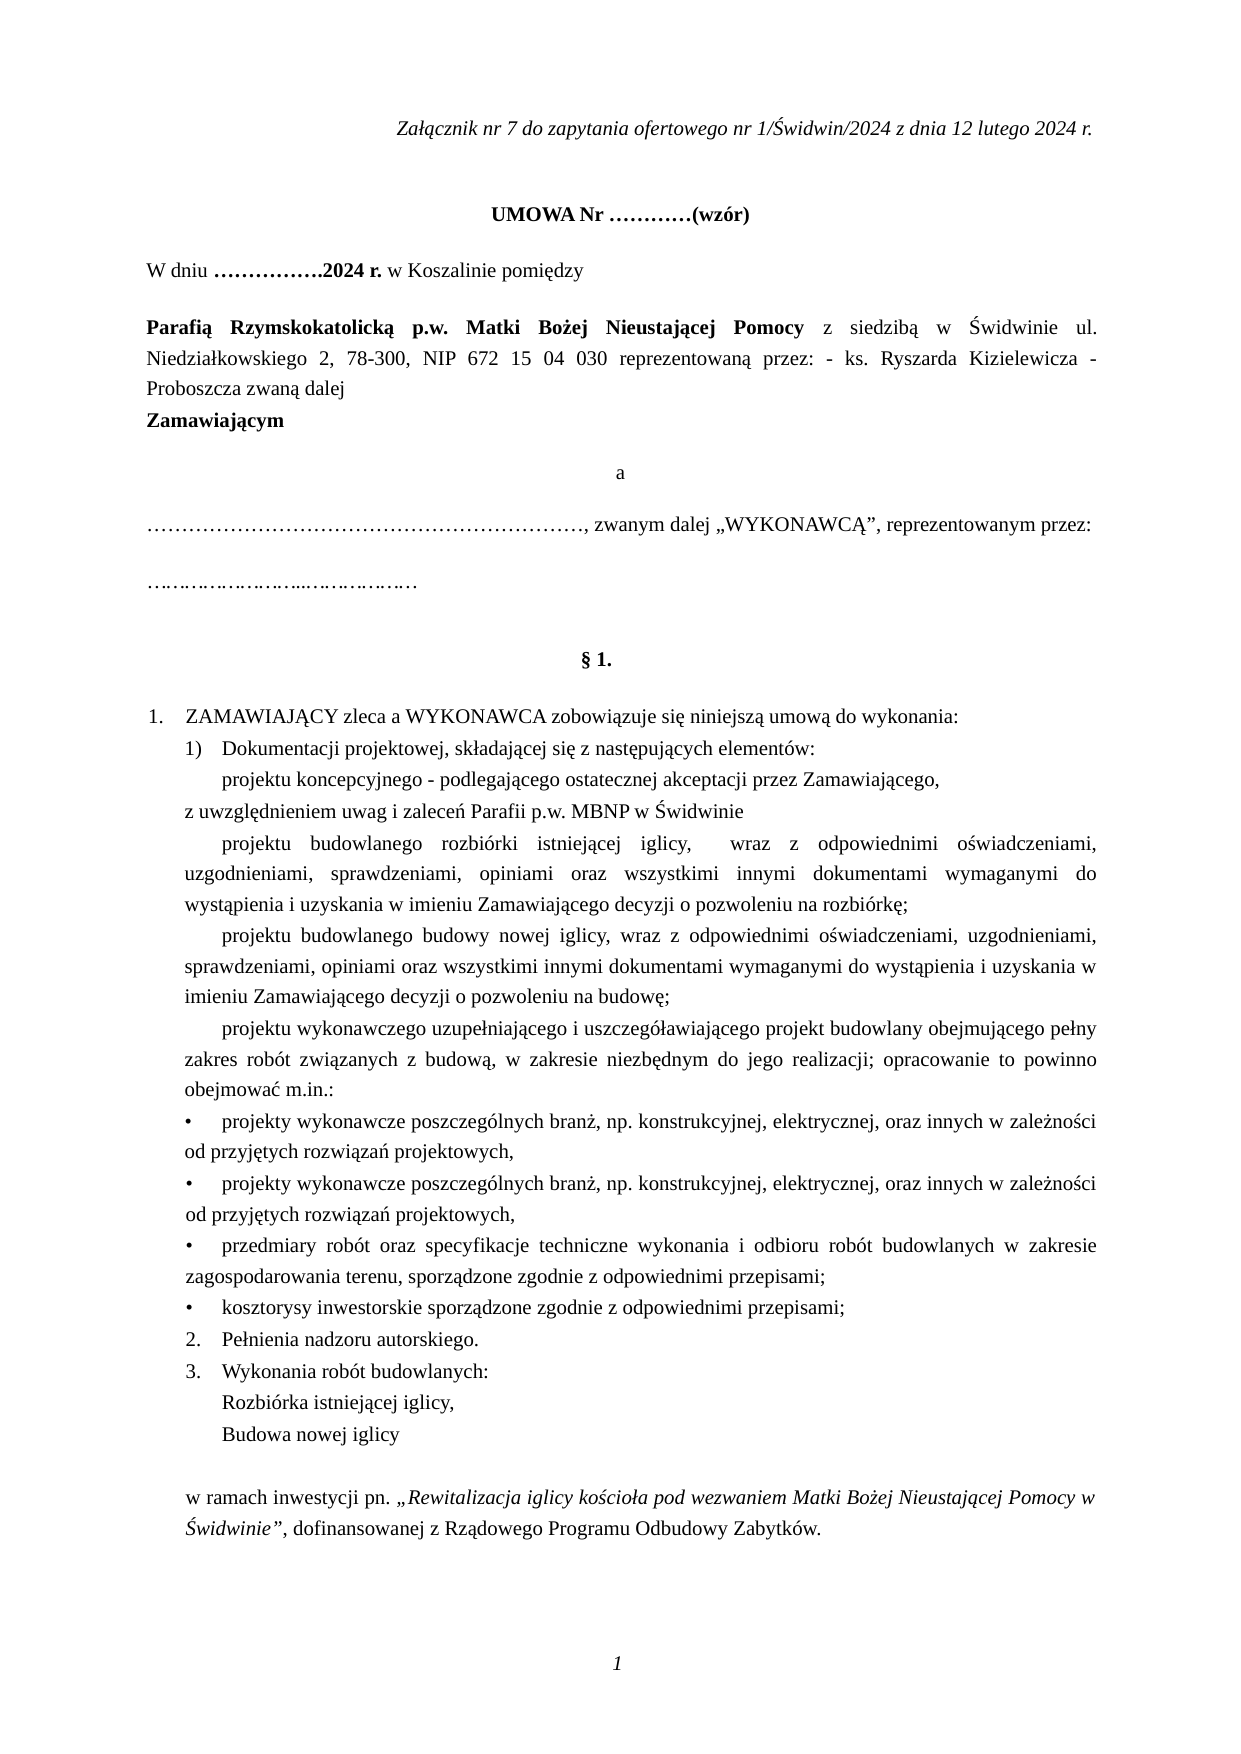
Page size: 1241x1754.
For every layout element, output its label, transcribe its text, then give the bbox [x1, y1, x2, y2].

text • kosztorysy inwestorskie sporządzone zgodnie z odpowiednimi przepisami; [185, 1295, 1098, 1319]
text 2. Pełnienia nadzoru autorskiego. [185, 1327, 1098, 1351]
text W dniu …………….2024 r. w Koszalinie pomiędzy [146, 258, 1098, 282]
text ­ Budowa nowej iglicy [185, 1422, 1098, 1446]
text ­ projektu koncepcyjnego - podlegającego ostatecznej akceptacji przez Zamawiającego, [184, 767, 1098, 791]
text • projekty wykonawcze poszczególnych branż, np. konstrukcyjnej, elektrycznej, oraz innych w zależności od przyjętych rozwiązań projektowych, [185, 1171, 1098, 1226]
text UMOWA Nr …………(wzór) [171, 202, 1069, 226]
text ­ Rozbiórka istniejącej iglicy, [185, 1390, 1098, 1414]
list Dokumentacji projektowej, składającej się z następujących elementów: [184, 736, 1098, 760]
text z uwzględnieniem uwag i zaleceń Parafii p.w. MBNP w Świdwinie [184, 799, 1098, 823]
text ­ projektu budowlanego rozbiórki istniejącej iglicy, wraz z odpowiednimi oświadczeniami, uzgodnieniami, sprawdzeniami, opiniami oraz wszystkimi innymi dokumentami wymaganymi do wystąpienia i uzyskania w imieniu Zamawiającego decyzji o pozwoleniu na rozbiórkę; [184, 831, 1098, 916]
text Załącznik nr 7 do zapytania ofertowego nr 1/Świdwin/2024 z dnia 12 lutego 2024 r. [148, 116, 1093, 140]
text ………………………………………………………, zwanym dalej „WYKONAWCĄ”, reprezentowanym przez: [146, 512, 1098, 536]
text • przedmiary robót oraz specyfikacje techniczne wykonania i odbioru robót budowlanych w zakresie zagospodarowania terenu, sporządzone zgodnie z odpowiednimi przepisami; [185, 1233, 1098, 1288]
text Parafią Rzymskokatolicką p.w. Matki Bożej Nieustającej Pomocy z siedzibą w Świdwinie ul. Niedziałkowskiego 2, 78-300, NIP 672 15 04 030 reprezentowaną przez: - ks. Ryszarda Kizielewicza - Proboszcza zwaną dalej [146, 315, 1098, 400]
text • projekty wykonawcze poszczególnych branż, np. konstrukcyjnej, elektrycznej, oraz innych w zależności od przyjętych rozwiązań projektowych, [184, 1109, 1098, 1163]
text a [148, 460, 1093, 484]
text 3. Wykonania robót budowlanych: [185, 1359, 1098, 1383]
text ……………………..……………… [148, 569, 1098, 593]
text ­ projektu wykonawczego uzupełniającego i uszczegóławiającego projekt budowlany obejmującego pełny zakres robót związanych z budową, w zakresie niezbędnym do jego realizacji; opracowanie to powinno obejmować m.in.: [184, 1016, 1098, 1101]
text ­ projektu budowlanego budowy nowej iglicy, wraz z odpowiednimi oświadczeniami, uzgodnieniami, sprawdzeniami, opiniami oraz wszystkimi innymi dokumentami wymaganymi do wystąpienia i uzyskania w imieniu Zamawiającego decyzji o pozwoleniu na budowę; [184, 923, 1098, 1008]
text w ramach inwestycji pn. „Rewitalizacja iglicy kościoła pod wezwaniem Matki Bożej Nieustającej Pomocy w Świdwinie”, dofinansowanej z Rządowego Programu Odbudowy Zabytków. [185, 1485, 1098, 1540]
text § 1. [148, 647, 1098, 671]
text Zamawiającym [146, 408, 991, 432]
list ZAMAWIAJĄCY zleca a WYKONAWCA zobowiązuje się niniejszą umową do wykonania: [148, 704, 1098, 728]
